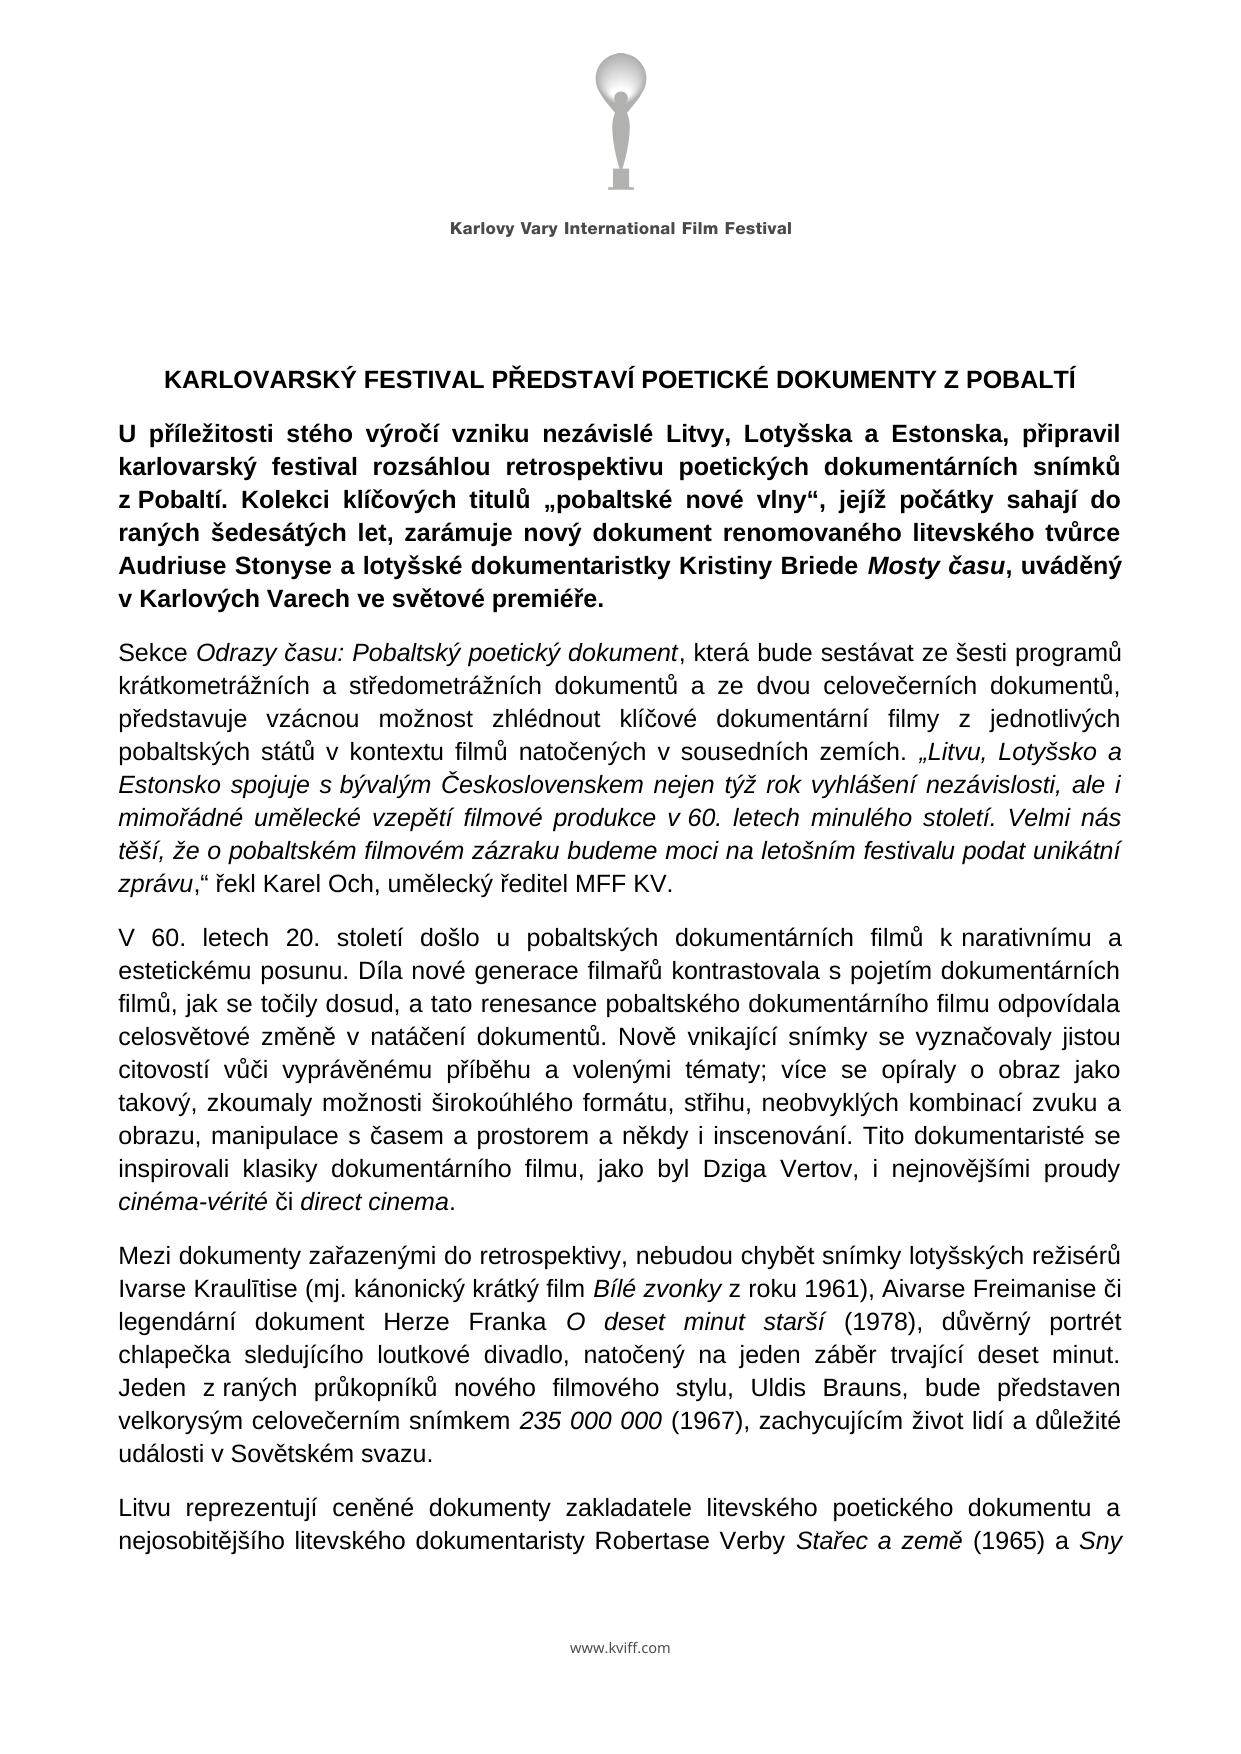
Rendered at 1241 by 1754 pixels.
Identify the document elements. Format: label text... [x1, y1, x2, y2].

text Mezi dokumenty zařazenými do retrospektivy, nebudou chybět snímky lotyšských režisérů Ivarse Kraulītise (mj. kánonický krátký film Bílé zvonky z roku 1961), Aivarse Freimanise či legendární dokument Herze Franka O deset minut starší (1978), důvěrný portrét chlapečka sledujícího loutkové divadlo, natočený na jeden záběr trvající deset minut. Jeden z raných průkopníků nového filmového stylu, Uldis Brauns, bude představen velkorysým celovečerním snímkem 235 000 000 (1967), zachycujícím život lidí a důležité události v Sovětském svazu. [118, 1241, 1122, 1468]
text Sekce Odrazy času: Pobaltský poetický dokument, která bude sestávat ze šesti programů krátkometrážních a středometrážních dokumentů a ze dvou celovečerních dokumentů, představuje vzácnou možnost zhlédnout klíčové dokumentární filmy z jednotlivých pobaltských států v kontextu filmů natočených v sousedních zemích. „Litvu, Lotyšsko a Estonsko spojuje s bývalým Československem nejen týž rok vyhlášení nezávislosti, ale i mimořádné umělecké vzepětí filmové produkce v 60. letech minulého století. Velmi nás těší, že o pobaltském filmovém zázraku budeme moci na letošním festivalu podat unikátní zprávu,“ řekl Karel Och, umělecký ředitel MFF KV. [118, 638, 1122, 898]
text V 60. letech 20. století došlo u pobaltských dokumentárních filmů k narativnímu a estetickému posunu. Díla nové generace filmařů kontrastovala s pojetím dokumentárních filmů, jak se točily dosud, a tato renesance pobaltského dokumentárního filmu odpovídala celosvětové změně v natáčení dokumentů. Nově vnikající snímky se vyznačovaly jistou citovostí vůči vyprávěnému příběhu a volenými tématy; více se opíraly o obraz jako takový, zkoumaly možnosti širokoúhlého formátu, střihu, neobvyklých kombinací zvuku a obrazu, manipulace s časem a prostorem a někdy i inscenování. Tito dokumentaristé se inspirovali klasiky dokumentárního filmu, jako byl Dziga Vertov, i nejnovějšími proudy cinéma-vérité či direct cinema. [118, 923, 1122, 1216]
text U příležitosti stého výročí vzniku nezávislé Litvy, Lotyšska a Estonska, připravil karlovarský festival rozsáhlou retrospektivu poetických dokumentárních snímků z Pobaltí. Kolekci klíčových titulů „pobaltské nové vlny“, jejíž počátky sahají do raných šedesátých let, zarámuje nový dokument renomovaného litevského tvůrce Audriuse Stonyse a lotyšské dokumentaristky Kristiny Briede Mosty času, uváděný v Karlových Varech ve světové premiéře. [118, 419, 1122, 613]
text KARLOVARSKÝ FESTIVAL PŘEDSTAVÍ POETICKÉ DOKUMENTY Z POBALTÍ [118, 365, 1122, 394]
picture [377, 53, 864, 240]
